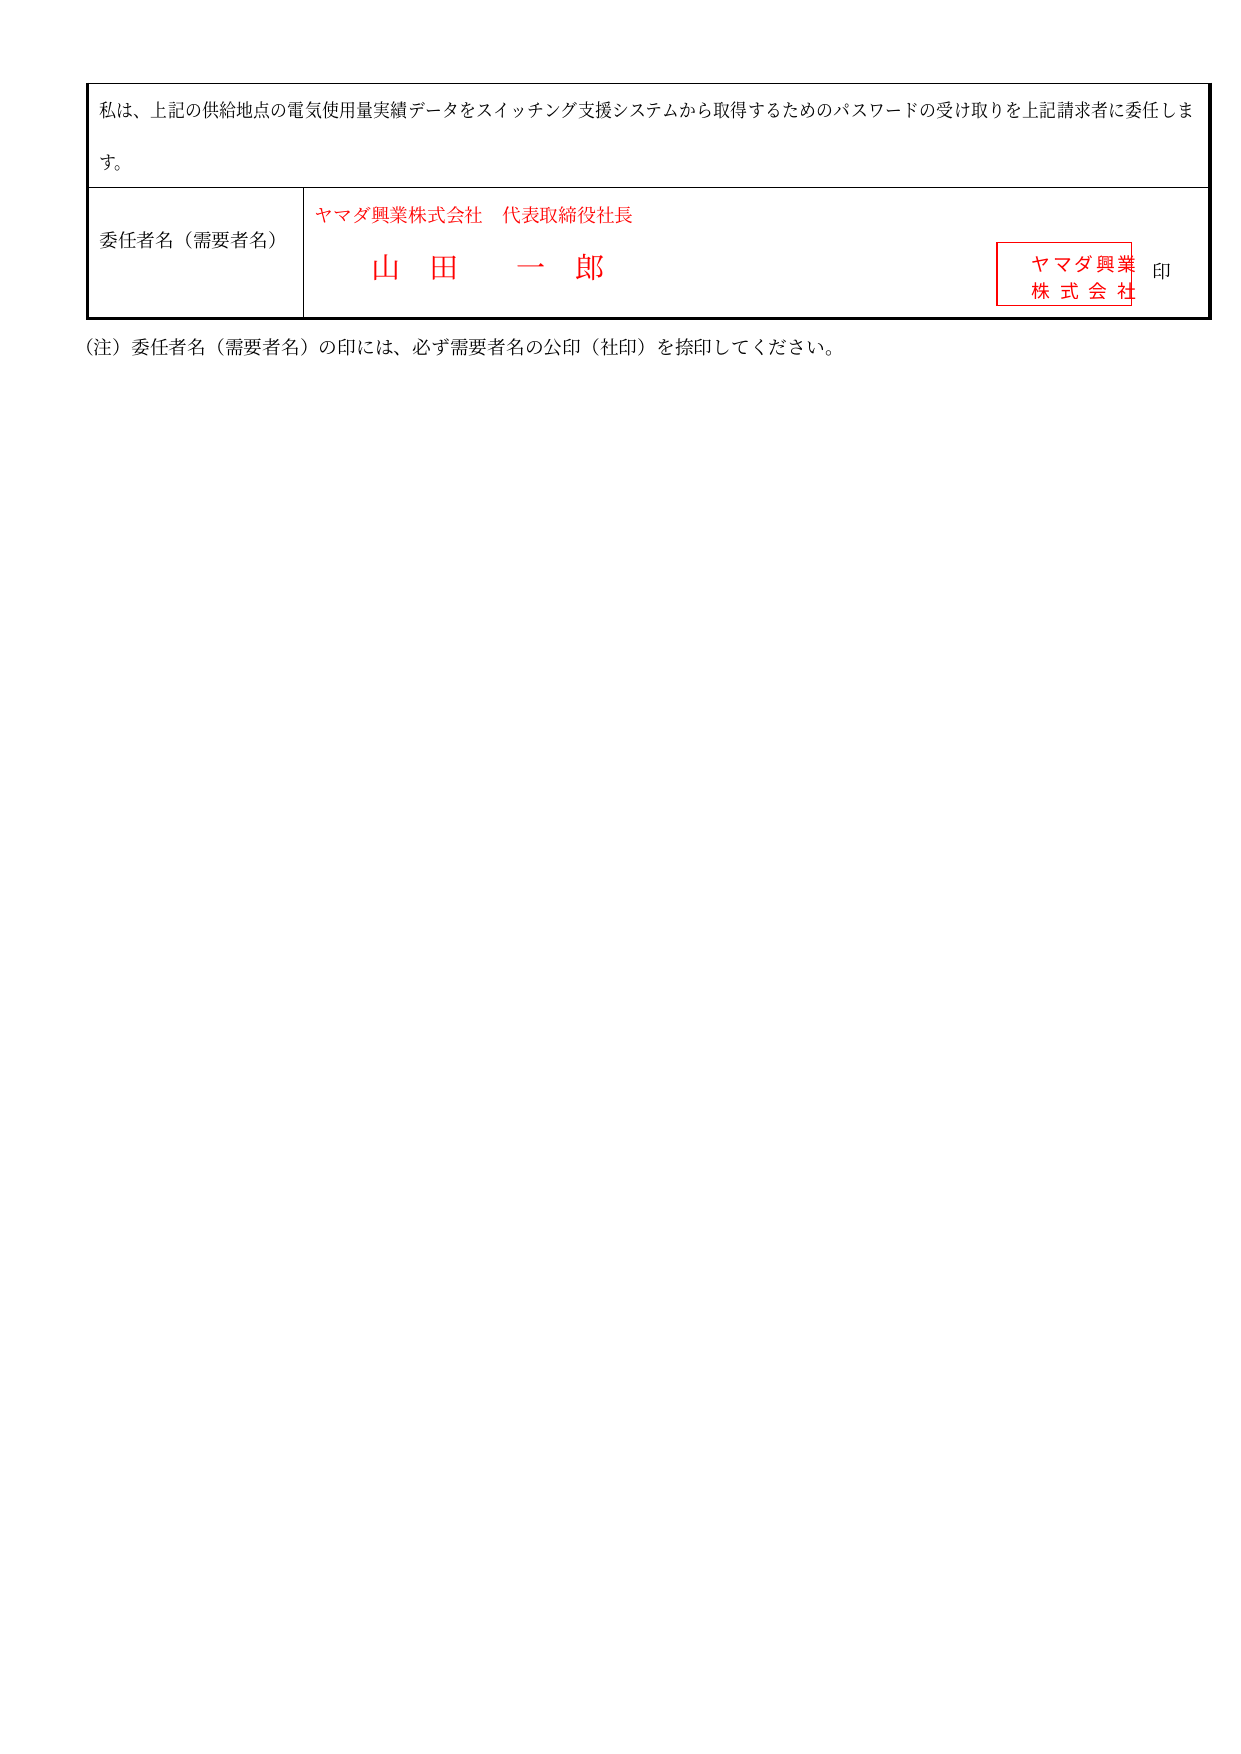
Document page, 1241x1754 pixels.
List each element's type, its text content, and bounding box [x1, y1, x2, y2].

table_cell ヤマダ興業株式会社 代表取締役社長 山 田 一 郎 印 [304, 188, 1208, 317]
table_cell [89, 84, 1208, 187]
table_cell 委任者名（需要者名） [89, 188, 303, 317]
text （注）委任者名（需要者名）の印には、必ず需要者名の公印（社印）を捺印してください。 [75, 320, 1142, 372]
